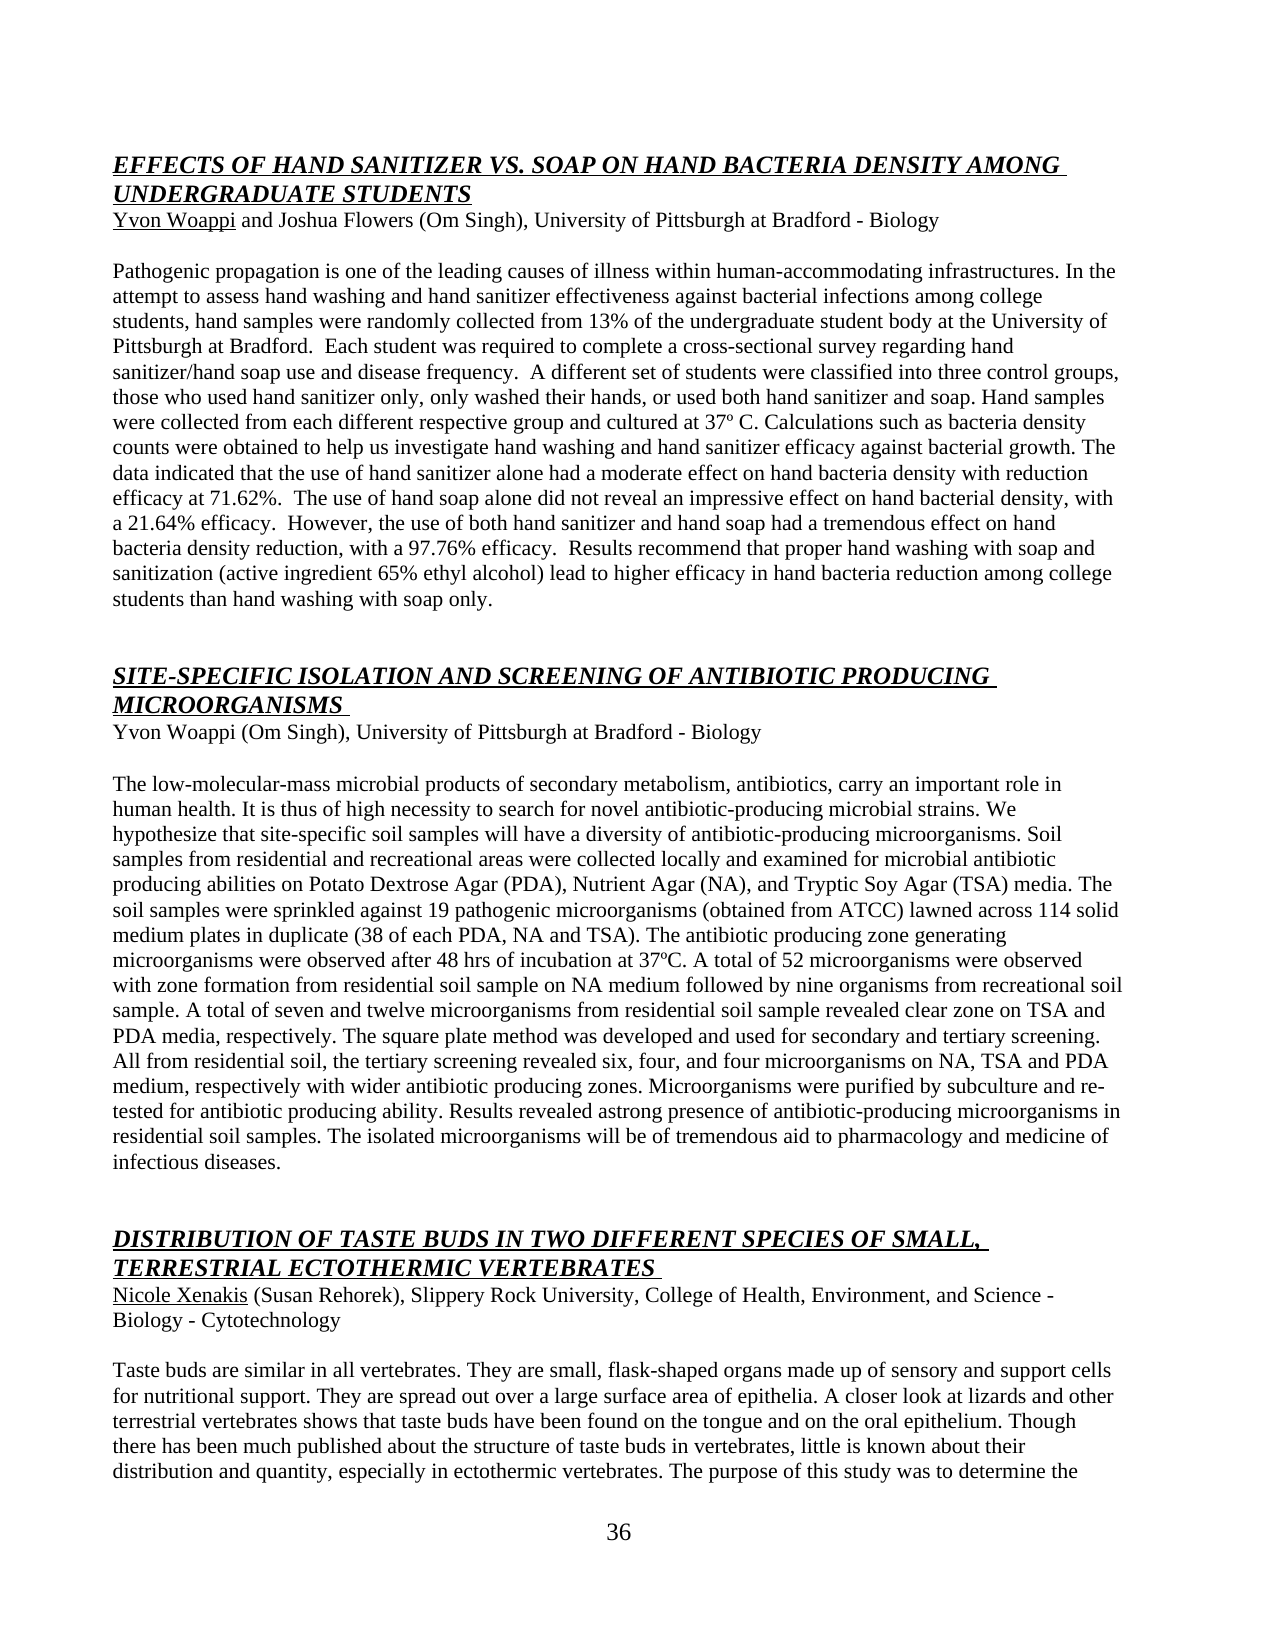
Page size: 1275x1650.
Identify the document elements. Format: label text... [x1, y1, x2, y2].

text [112, 1357, 1125, 1483]
text Nicole Xenakis (Susan Rehorek), Slippery Rock University, College of Health, Environment, and Science - Biology - Cytotechnology [112, 1282, 1125, 1332]
subtitle Effects of Hand Sanitizer vs. Soap on Hand Bacteria Density among Undergraduate Students [112, 150, 1125, 207]
text Yvon Woappi and Joshua Flowers (Om Singh), University of Pittsburgh at Bradford - Biology [112, 207, 1125, 233]
text Pathogenic propagation is one of the leading causes of illness within human-accommodating infrastructures. In the attempt to assess hand washing and hand sanitizer effectiveness against bacterial infections among college students, hand samples were randomly collected from 13% of the undergraduate student body at the University of Pittsburgh at Bradford. Each student was required to complete a cross-sectional survey regarding hand sanitizer/hand soap use and disease frequency. A different set of students were classified into three control groups, those who used hand sanitizer only, only washed their hands, or used both hand sanitizer and soap. Hand samples were collected from each different respective group and cultured at 37º C. Calculations such as bacteria density counts were obtained to help us investigate hand washing and hand sanitizer efficacy against bacterial growth. The data indicated that the use of hand sanitizer alone had a moderate effect on hand bacteria density with reduction efficacy at 71.62%. The use of hand soap alone did not reveal an impressive effect on hand bacterial density, with a 21.64% efficacy. However, the use of both hand sanitizer and hand soap had a tremendous effect on hand bacteria density reduction, with a 97.76% efficacy. Results recommend that proper hand washing with soap and sanitization (active ingredient 65% ethyl alcohol) lead to higher efficacy in hand bacteria reduction among college students than hand washing with soap only. [112, 258, 1125, 611]
text Yvon Woappi (Om Singh), University of Pittsburgh at Bradford - Biology [112, 719, 1125, 744]
text The low-molecular-mass microbial products of secondary metabolism, antibiotics, carry an important role in human health. It is thus of high necessity to search for novel antibiotic-producing microbial strains. We hypothesize that site-specific soil samples will have a diversity of antibiotic-producing microorganisms. Soil samples from residential and recreational areas were collected locally and examined for microbial antibiotic producing abilities on Potato Dextrose Agar (PDA), Nutrient Agar (NA), and Tryptic Soy Agar (TSA) media. The soil samples were sprinkled against 19 pathogenic microorganisms (obtained from ATCC) lawned across 114 solid medium plates in duplicate (38 of each PDA, NA and TSA). The antibiotic producing zone generating microorganisms were observed after 48 hrs of incubation at 37ºC. A total of 52 microorganisms were observed with zone formation from residential soil sample on NA medium followed by nine organisms from recreational soil sample. A total of seven and twelve microorganisms from residential soil sample revealed clear zone on TSA and PDA media, respectively. The square plate method was developed and used for secondary and tertiary screening. All from residential soil, the tertiary screening revealed six, four, and four microorganisms on NA, TSA and PDA medium, respectively with wider antibiotic producing zones. Microorganisms were purified by subculture and re-tested for antibiotic producing ability. Results revealed astrong presence of antibiotic-producing microorganisms in residential soil samples. The isolated microorganisms will be of tremendous aid to pharmacology and medicine of infectious diseases. [112, 771, 1125, 1174]
subtitle Distribution of Taste Buds in Two Different Species of Small, Terrestrial Ectothermic Vertebrates [112, 1224, 1125, 1282]
subtitle Site-Specific Isolation and Screening of Antibiotic Producing Microorganisms [112, 661, 1125, 719]
